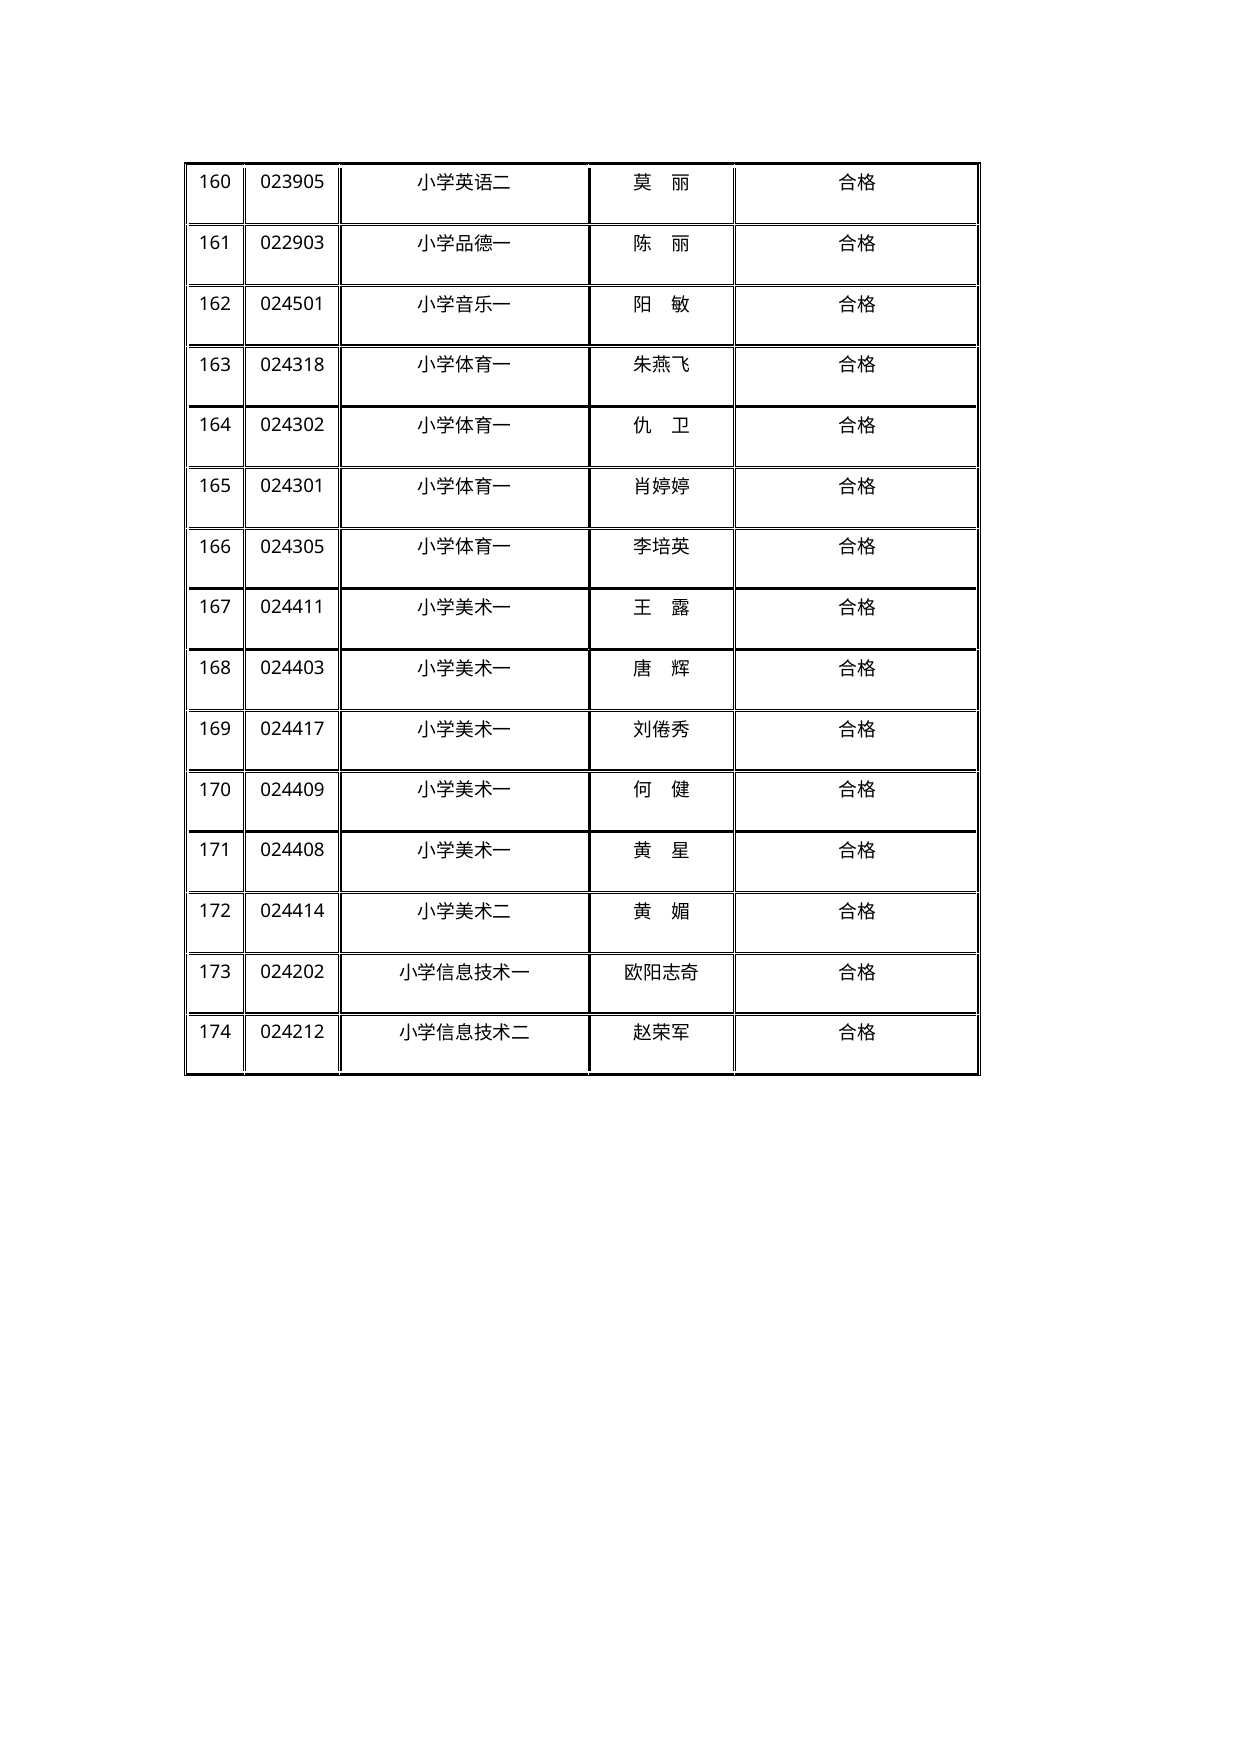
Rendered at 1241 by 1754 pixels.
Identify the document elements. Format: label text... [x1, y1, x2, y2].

table_cell 023905 [245, 164, 340, 223]
table_cell 合格 [736, 344, 978, 405]
table_cell 024408 [246, 833, 338, 891]
table_cell 024202 [246, 955, 338, 1012]
table_cell 163 [187, 344, 243, 405]
table_cell 赵荣军 [589, 1016, 735, 1073]
table_cell 024414 [246, 894, 338, 951]
table_cell 小学品德一 [342, 226, 588, 283]
table_cell 欧阳志奇 [591, 955, 733, 1012]
table_cell 合格 [736, 830, 977, 891]
table_cell 黄 星 [591, 833, 733, 891]
table_cell 024301 [246, 469, 338, 526]
table_cell 合格 [735, 165, 977, 223]
table_cell 024212 [245, 1012, 340, 1073]
table_cell 莫 丽 [589, 165, 735, 223]
table_cell 何 健 [591, 773, 733, 830]
table_cell 024417 [246, 712, 338, 769]
table_cell 小学美术一 [342, 590, 588, 648]
table_cell 小学美术一 [342, 712, 588, 769]
table_cell 合格 [736, 769, 978, 830]
table_cell 合格 [736, 951, 978, 1012]
table_cell 171 [187, 830, 243, 891]
table_cell 合格 [736, 405, 977, 466]
table_cell 167 [187, 587, 243, 648]
table_cell 169 [187, 709, 243, 769]
table_cell 162 [187, 284, 243, 344]
table_cell 164 [187, 405, 243, 466]
table_cell 黄 媚 [591, 894, 733, 951]
table_cell 166 [187, 526, 243, 587]
table_cell 170 [187, 769, 243, 830]
table_cell 小学美术一 [342, 833, 588, 891]
table_cell 022903 [246, 226, 338, 283]
table_cell 小学美术二 [342, 894, 588, 951]
table_cell 小学体育一 [342, 348, 588, 405]
table_cell 小学信息技术二 [340, 1016, 589, 1073]
table_cell 合格 [736, 587, 977, 648]
table_cell 168 [185, 648, 243, 708]
table_cell 024302 [246, 408, 338, 466]
table_cell 小学音乐一 [342, 287, 588, 344]
table_cell 合格 [736, 709, 978, 769]
table_cell 合格 [736, 526, 978, 587]
table_cell 024318 [246, 348, 338, 405]
table_cell 165 [185, 466, 244, 526]
table_cell 合格 [736, 648, 979, 708]
table_cell 160 [187, 165, 244, 223]
table_cell 合格 [735, 1012, 978, 1073]
table_cell 小学美术一 [342, 651, 588, 708]
table_cell 161 [185, 223, 244, 283]
table_cell 小学美术一 [342, 773, 588, 830]
table_cell 024305 [246, 530, 338, 587]
table_cell 合格 [735, 466, 979, 526]
table_cell 朱燕飞 [591, 348, 733, 405]
table_cell 小学体育一 [342, 530, 588, 587]
table_cell 174 [187, 1012, 244, 1073]
table_cell 仇 卫 [591, 408, 733, 466]
table_cell 刘倦秀 [591, 712, 733, 769]
table_cell 王 露 [591, 590, 733, 648]
table_cell 合格 [735, 891, 979, 951]
table_cell 024501 [246, 287, 338, 344]
table_cell 小学体育一 [342, 469, 588, 526]
table_cell 173 [187, 951, 243, 1012]
table_cell 024409 [246, 773, 338, 830]
table_cell 小学信息技术一 [342, 955, 588, 1012]
table_cell 小学体育一 [342, 408, 588, 466]
table_cell 陈 丽 [591, 226, 733, 283]
table_cell 小学英语二 [340, 164, 589, 223]
table_cell 肖婷婷 [591, 469, 733, 526]
table_cell 合格 [735, 223, 979, 283]
table_cell 阳 敏 [591, 287, 733, 344]
table_cell 172 [185, 891, 244, 951]
table_cell 024411 [246, 590, 338, 648]
table_cell 合格 [736, 284, 978, 344]
table_cell 024403 [246, 651, 338, 708]
table_cell 唐 辉 [591, 651, 733, 708]
table_cell 李培英 [591, 530, 733, 587]
